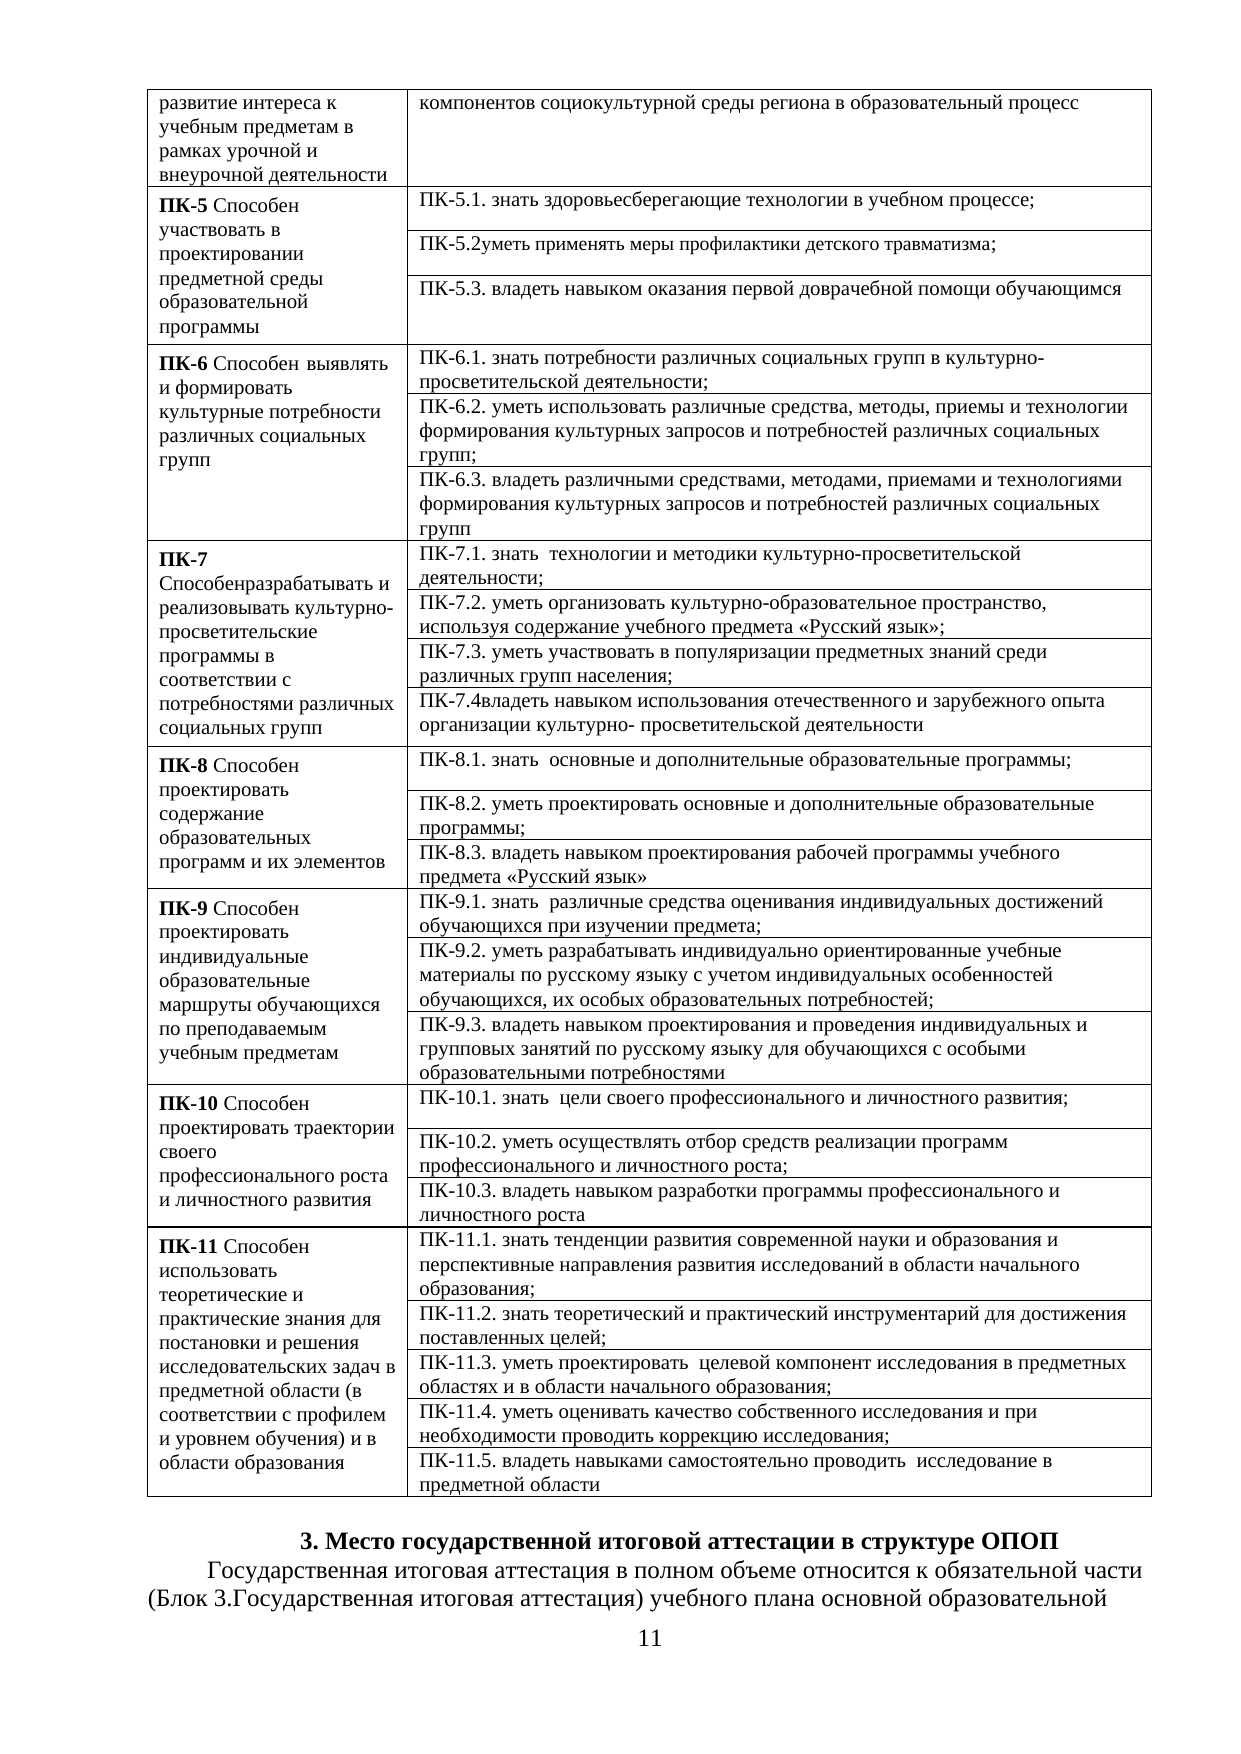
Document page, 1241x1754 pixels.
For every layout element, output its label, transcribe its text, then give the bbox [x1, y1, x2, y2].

table_cell ПК-6.1. знать потребности различных социальных групп в культурно-просветительской деятельности; [408, 345, 1151, 393]
table_cell ПК-11.2. знать теоретический и практический инструментарий для достижения поставленных целей; [408, 1301, 1151, 1349]
table_cell ПК-9.2. уметь разрабатывать индивидуально ориентированные учебные материалы по русскому языку с учетом индивидуальных особенностей обучающихся, их особых образовательных потребностей; [408, 938, 1151, 1011]
table_cell ПК-8.3. владеть навыком проектирования рабочей программы учебного предмета «Русский язык» [408, 840, 1151, 888]
table_cell ПК-11.5. владеть навыками самостоятельно проводить исследование в предметной области [408, 1448, 1151, 1496]
table_cell ПК-10.2. уметь осуществлять отбор средств реализации программ профессионального и личностного роста; [408, 1129, 1151, 1177]
table_cell ПК-8.1. знать основные и дополнительные образовательные программы; [408, 747, 1151, 790]
table_cell ПК-10.3. владеть навыком разработки программы профессионального и личностного роста [408, 1178, 1151, 1226]
table_cell ПК-5 Способен участвовать в проектировании предметной среды образовательной программы [148, 187, 407, 344]
table_cell ПК-10.1. знать цели своего профессионального и личностного развития; [408, 1085, 1151, 1128]
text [148, 1555, 1152, 1612]
table_cell ПК-11 Способен использовать теоретические и практические знания для постановки и решения исследовательских задач в предметной области (в соответствии с профилем и уровнем обучения) и в области образования [148, 1228, 407, 1496]
table_cell ПК-5.1. знать здоровьесберегающие технологии в учебном процессе; [408, 187, 1151, 230]
table_cell ПК-9.1. знать различные средства оценивания индивидуальных достижений обучающихся при изучении предмета; [408, 889, 1151, 937]
table_cell ПК-5.2уметь применять меры профилактики детского травматизма; [408, 231, 1151, 274]
text 3. Место государственной итоговой аттестации в структуре ОПОП [148, 1526, 1152, 1555]
table_cell ПК-6 Способен выявлять и формировать культурные потребности различных социальных групп [148, 345, 407, 539]
table_cell ПК-7.3. уметь участвовать в популяризации предметных знаний среди различных групп населения; [408, 639, 1151, 687]
table_cell ПК-8 Способен проектировать содержание образовательных программ и их элементов [148, 747, 407, 888]
table_cell ПК-11.4. уметь оценивать качество собственного исследования и при необходимости проводить коррекцию исследования; [408, 1399, 1151, 1447]
table_cell ПК-7.1. знать технологии и методики культурно-просветительской деятельности; [408, 541, 1151, 589]
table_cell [408, 90, 1151, 186]
table_cell ПК-11.1. знать тенденции развития современной науки и образования и перспективные направления развития исследований в области начального образования; [408, 1228, 1151, 1299]
table_cell ПК-9 Способен проектировать индивидуальные образовательные маршруты обучающихся по преподаваемым учебным предметам [148, 889, 407, 1084]
table_cell ПК-6.2. уметь использовать различные средства, методы, приемы и технологии формирования культурных запросов и потребностей различных социальных групп; [408, 394, 1151, 466]
table_cell ПК-6.3. владеть различными средствами, методами, приемами и технологиями формирования культурных запросов и потребностей различных социальных групп [408, 467, 1151, 539]
table_cell ПК-7.2. уметь организовать культурно-образовательное пространство, используя содержание учебного предмета «Русский язык»; [408, 590, 1151, 638]
table_cell ПК-9.3. владеть навыком проектирования и проведения индивидуальных и групповых занятий по русскому языку для обучающихся с особыми образовательными потребностями [408, 1012, 1151, 1084]
table_cell ПК-7.4владеть навыком использования отечественного и зарубежного опыта организации культурно- просветительской деятельности [408, 688, 1151, 746]
table_cell ПК-7 Способенразрабатывать и реализовывать культурно-просветительские программы в соответствии с потребностями различных социальных групп [148, 541, 407, 746]
table_cell ПК-8.2. уметь проектировать основные и дополнительные образовательные программы; [408, 791, 1151, 839]
table_cell ПК-5.3. владеть навыком оказания первой доврачебной помощи обучающимся [408, 276, 1151, 344]
table_cell ПК-11.3. уметь проектировать целевой компонент исследования в предметных областях и в области начального образования; [408, 1350, 1151, 1398]
table_cell ПК-10 Способен проектировать траектории своего профессионального роста и личностного развития [148, 1085, 407, 1226]
